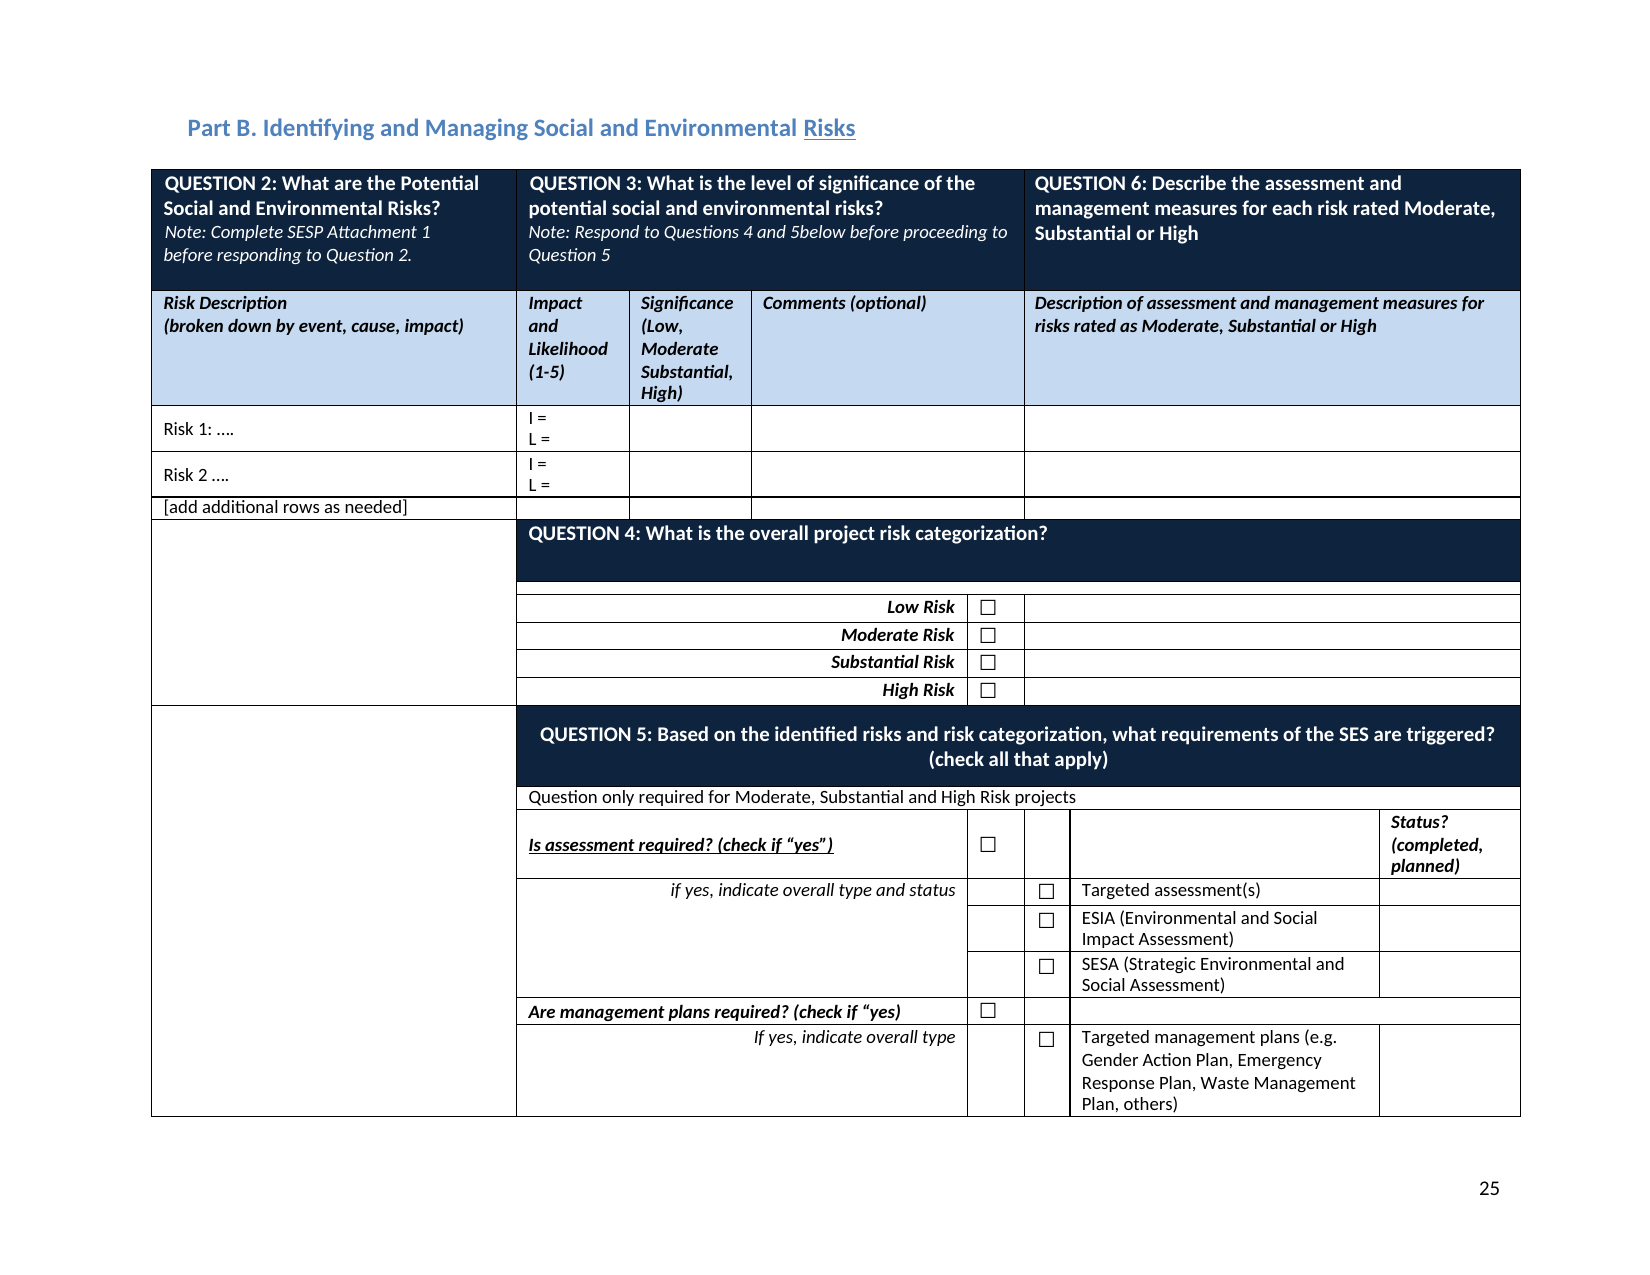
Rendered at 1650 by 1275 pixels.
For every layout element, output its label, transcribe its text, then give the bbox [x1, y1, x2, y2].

table_cell Targeted assessment(s) [1071, 879, 1379, 905]
table_header QUESTION 6: Describe the assessment and management measures for each risk rated Moderate, Substantial or High [1025, 170, 1520, 290]
table_cell [630, 498, 751, 519]
table_cell [1025, 810, 1069, 878]
table_cell [968, 1025, 1024, 1116]
table_cell [1025, 498, 1520, 519]
table_cell [752, 406, 1024, 451]
table_cell [1025, 998, 1069, 1024]
table_cell [1025, 595, 1520, 622]
table_cell I = L = [517, 452, 629, 496]
table_cell [752, 498, 1024, 519]
table_cell Status? (completed, planned) [1380, 810, 1520, 878]
table_cell QUESTION 4: What is the overall project risk categorization? [517, 520, 1520, 581]
table_cell [630, 452, 751, 496]
table_cell [add additional rows as needed] [152, 498, 516, 519]
table_cell [1380, 952, 1520, 997]
table_cell Moderate Risk [517, 623, 967, 649]
text Part B. Identifying and Managing Social and Environmental Risks [187, 112, 1544, 143]
table_cell Targeted management plans (e.g. Gender Action Plan, Emergency Response Plan, Waste Management Plan, others) [1071, 1025, 1379, 1116]
table_cell [152, 520, 516, 704]
table_cell Comments (optional) [752, 291, 1024, 405]
table_cell ☐ [1025, 952, 1069, 997]
table_cell Low Risk [517, 595, 967, 622]
table_cell QUESTION 5: Based on the identified risks and risk categorization, what requirements of the SES are triggered? (check all that apply) [517, 706, 1520, 786]
table_cell [1025, 650, 1520, 677]
table_cell [1025, 623, 1520, 649]
table_cell High Risk [517, 678, 967, 704]
table_cell [1025, 406, 1520, 451]
table_cell ESIA (Environmental and Social Impact Assessment) [1071, 906, 1379, 951]
table_cell SESA (Strategic Environmental and Social Assessment) [1071, 952, 1379, 997]
table_cell Substantial Risk [517, 650, 967, 677]
table_cell ☐ [968, 650, 1024, 677]
table_cell [968, 952, 1024, 997]
table_cell Description of assessment and management measures for risks rated as Moderate, Substantial or High [1025, 291, 1520, 405]
table_cell [1380, 906, 1520, 951]
table_cell [152, 706, 516, 1116]
table_cell [1071, 998, 1520, 1024]
table_cell If yes, indicate overall type [517, 1025, 967, 1116]
table_cell Impact and Likelihood (1-5) [517, 291, 629, 405]
table_cell Question only required for Moderate, Substantial and High Risk projects [517, 787, 1520, 809]
table_cell [968, 879, 1024, 905]
table_cell [1025, 678, 1520, 704]
table_cell ☐ [1025, 906, 1069, 951]
table_cell ☐ [968, 623, 1024, 649]
table_cell Are management plans required? (check if “yes) [517, 998, 967, 1024]
table_header QUESTION 2: What are the Potential Social and Environmental Risks? Note: Complete SESP Attachment 1 before responding to Question 2. [152, 170, 516, 290]
table_cell [968, 906, 1024, 951]
table_cell [517, 498, 629, 519]
table_cell [1380, 1025, 1520, 1116]
table_cell [630, 406, 751, 451]
table_cell ☐ [968, 595, 1024, 622]
table_cell Risk 1: …. [152, 406, 516, 451]
table_cell [752, 452, 1024, 496]
table_cell ☐ [968, 810, 1024, 878]
table_cell ☐ [1025, 879, 1069, 905]
table_cell [1380, 879, 1520, 905]
table_cell [1025, 452, 1520, 496]
table_cell [517, 582, 1520, 594]
table_cell ☐ [968, 998, 1024, 1024]
table_cell ☐ [968, 678, 1024, 704]
table_cell [1071, 810, 1379, 878]
table_cell I = L = [517, 406, 629, 451]
table_header QUESTION 3: What is the level of significance of the potential social and environmental risks? Note: Respond to Questions 4 and 5below before proceeding to Question 5 [517, 170, 1024, 290]
table_cell Significance (Low, Moderate Substantial, High) [630, 291, 751, 405]
table_cell ☐ [1025, 1025, 1069, 1116]
table_cell if yes, indicate overall type and status [517, 879, 967, 997]
table_cell Is assessment required? (check if “yes”) [517, 810, 967, 878]
table_cell Risk 2 …. [152, 452, 516, 496]
table_cell Risk Description (broken down by event, cause, impact) [152, 291, 516, 405]
